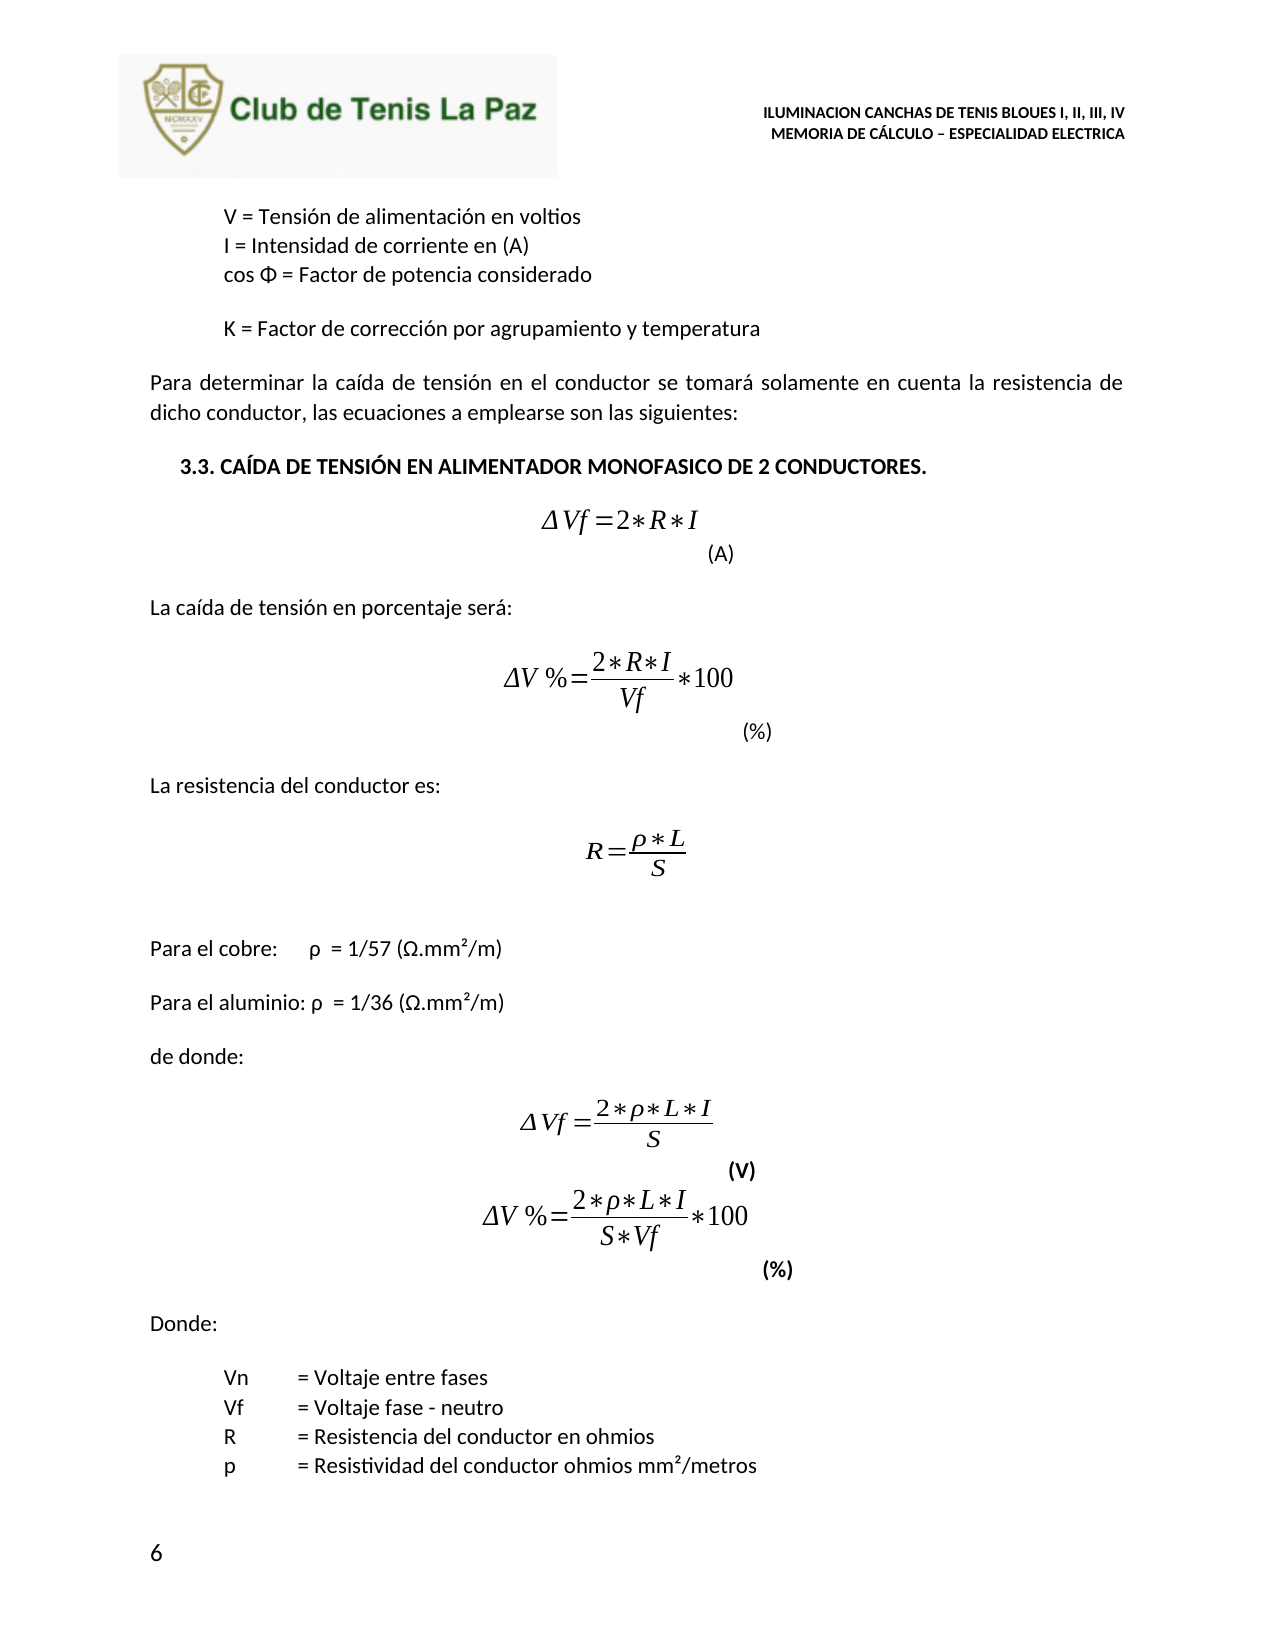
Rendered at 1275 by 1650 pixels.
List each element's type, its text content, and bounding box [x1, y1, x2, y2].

text p = Resistividad del conductor ohmios mm²/metros [224, 1450, 1125, 1479]
picture [118, 55, 558, 178]
text de donde: [150, 1041, 1125, 1070]
text K = Factor de corrección por agrupamiento y temperatura [224, 313, 1125, 342]
text Para el cobre: ρ = 1/57 (Ω.mm²/m) [150, 933, 1125, 962]
text Para el aluminio: ρ = 1/36 (Ω.mm²/m) [150, 987, 1125, 1016]
text Vf = Voltaje fase - neutro [224, 1392, 1125, 1421]
text Donde: [150, 1308, 1125, 1337]
text 3.3. CAÍDA DE TENSIÓN EN ALIMENTADOR MONOFASICO DE 2 CONDUCTORES. [179, 451, 1125, 480]
text (%) [150, 646, 1125, 745]
text (V) [150, 1095, 1125, 1184]
text (A) [150, 505, 1125, 567]
text Vn = Voltaje entre fases [224, 1362, 1125, 1392]
text (%) [150, 1184, 1125, 1283]
text cos Φ = Factor de potencia considerado [224, 259, 1125, 288]
text I = Intensidad de corriente en (A) [224, 230, 1125, 259]
text Para determinar la caída de tensión en el conductor se tomará solamente en cuenta la resistencia de dicho conductor, las ecuaciones a emplearse son las siguientes: [150, 367, 1125, 426]
text La resistencia del conductor es: [150, 770, 1125, 799]
text La caída de tensión en porcentaje será: [150, 592, 1125, 621]
text R = Resistencia del conductor en ohmios [224, 1421, 1125, 1450]
text V = Tensión de alimentación en voltios [224, 201, 1125, 230]
